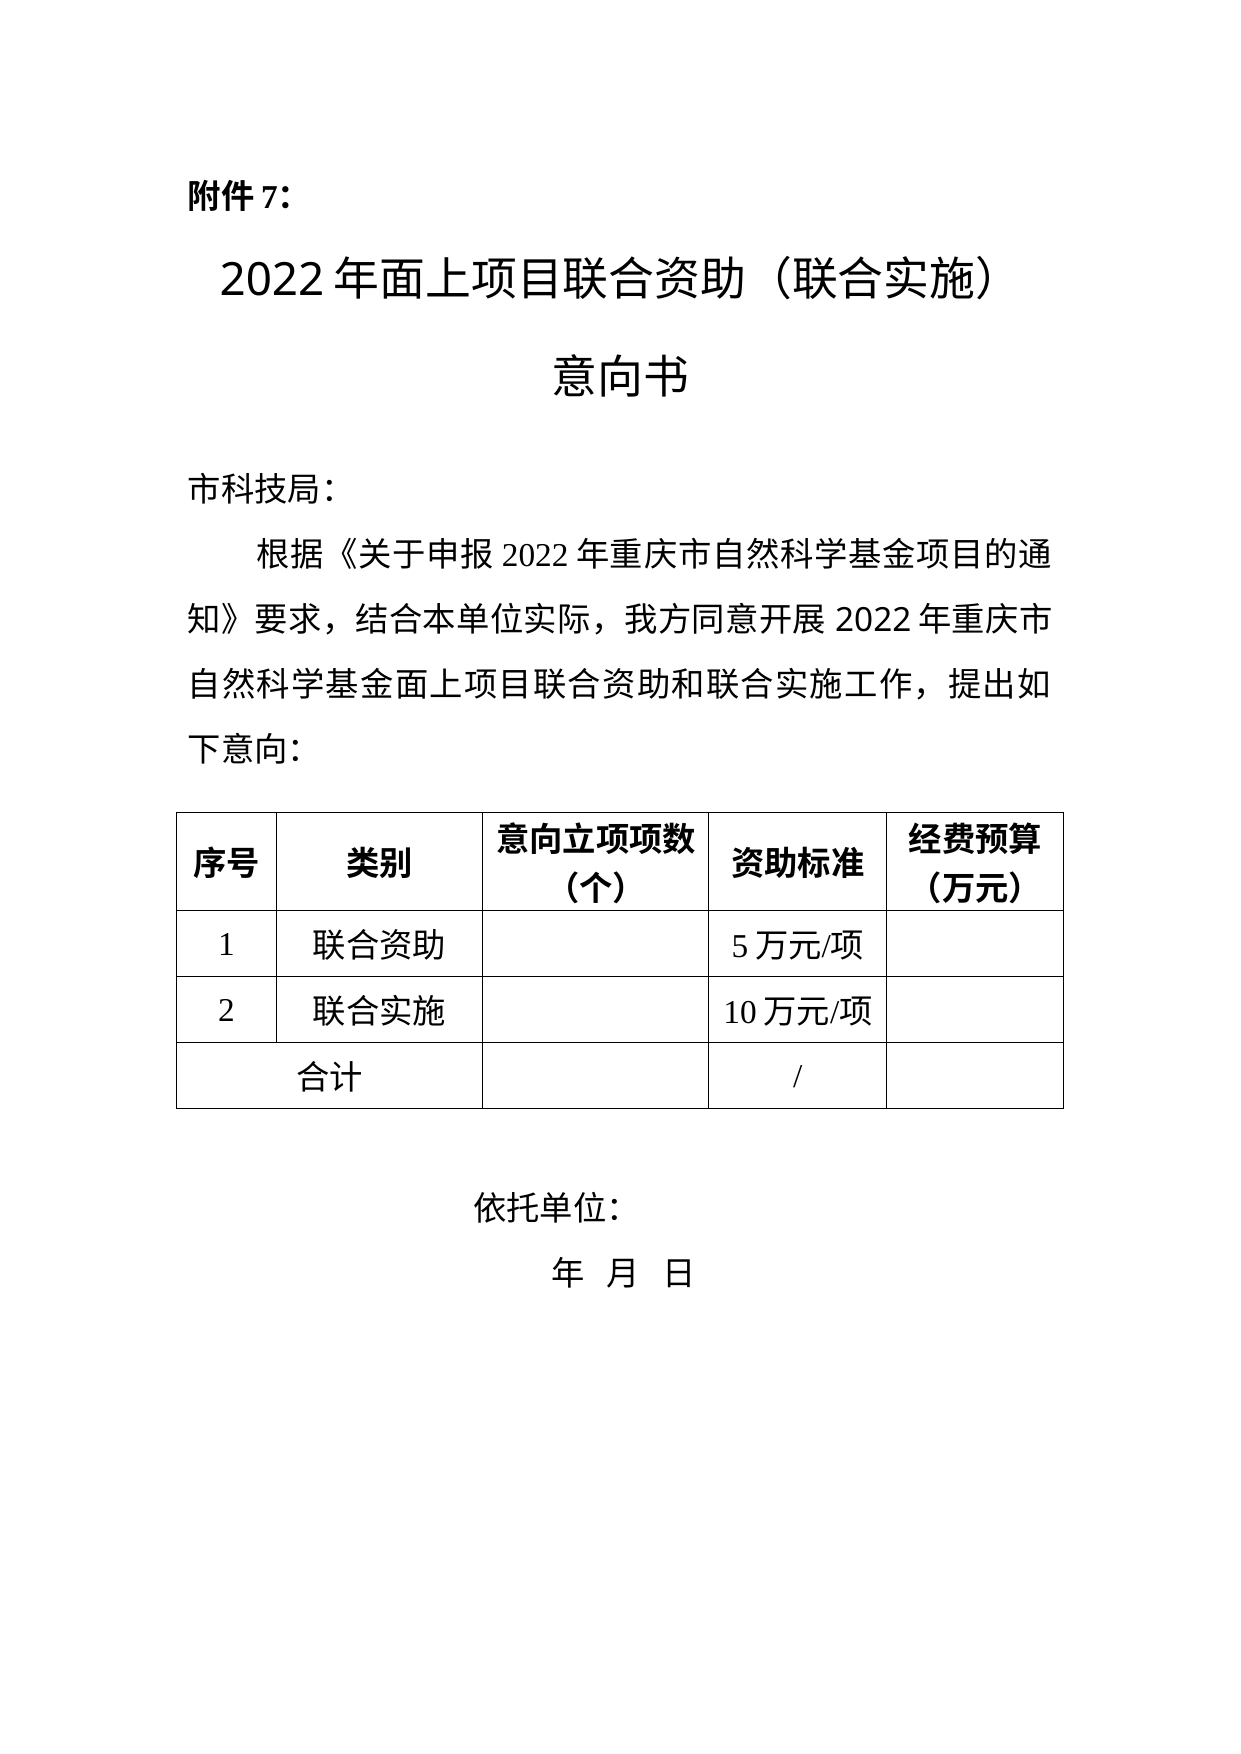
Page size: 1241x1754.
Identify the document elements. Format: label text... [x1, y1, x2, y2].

table_cell 合计 [177, 1043, 482, 1108]
table_cell [483, 911, 708, 976]
table_cell [887, 911, 1063, 976]
table_cell [483, 1043, 708, 1108]
table_cell / [709, 1043, 886, 1108]
text 附件7： [187, 162, 1053, 227]
table_cell 5万元/项 [709, 911, 886, 976]
table_cell 1 [177, 911, 276, 976]
table_header 序号 [177, 813, 276, 909]
table_header 资助标准 [709, 813, 886, 909]
text 年 月 日 [187, 1239, 1053, 1304]
table_cell [887, 977, 1063, 1042]
text 市科技局： [187, 454, 1053, 519]
table_cell 10万元/项 [709, 977, 886, 1042]
table_cell [483, 977, 708, 1042]
table_cell 2 [177, 977, 276, 1042]
table_header 类别 [277, 813, 482, 909]
table_header 意向立项项数（个） [483, 813, 708, 909]
text 意向书 [187, 324, 1053, 422]
table_header 经费预算 （万元） [887, 813, 1063, 909]
text 2022年面上项目联合资助（联合实施） [187, 227, 1053, 324]
text 根据《关于申报2022年重庆市自然科学基金项目的通知》要求，结合本单位实际，我方同意开展2022年重庆市自然科学基金面上项目联合资助和联合实施工作，提出如下意向： [187, 519, 1053, 779]
table_cell [887, 1043, 1063, 1108]
table_cell 联合资助 [277, 911, 482, 976]
text 依托单位： [187, 1174, 1053, 1239]
table_cell 联合实施 [277, 977, 482, 1042]
